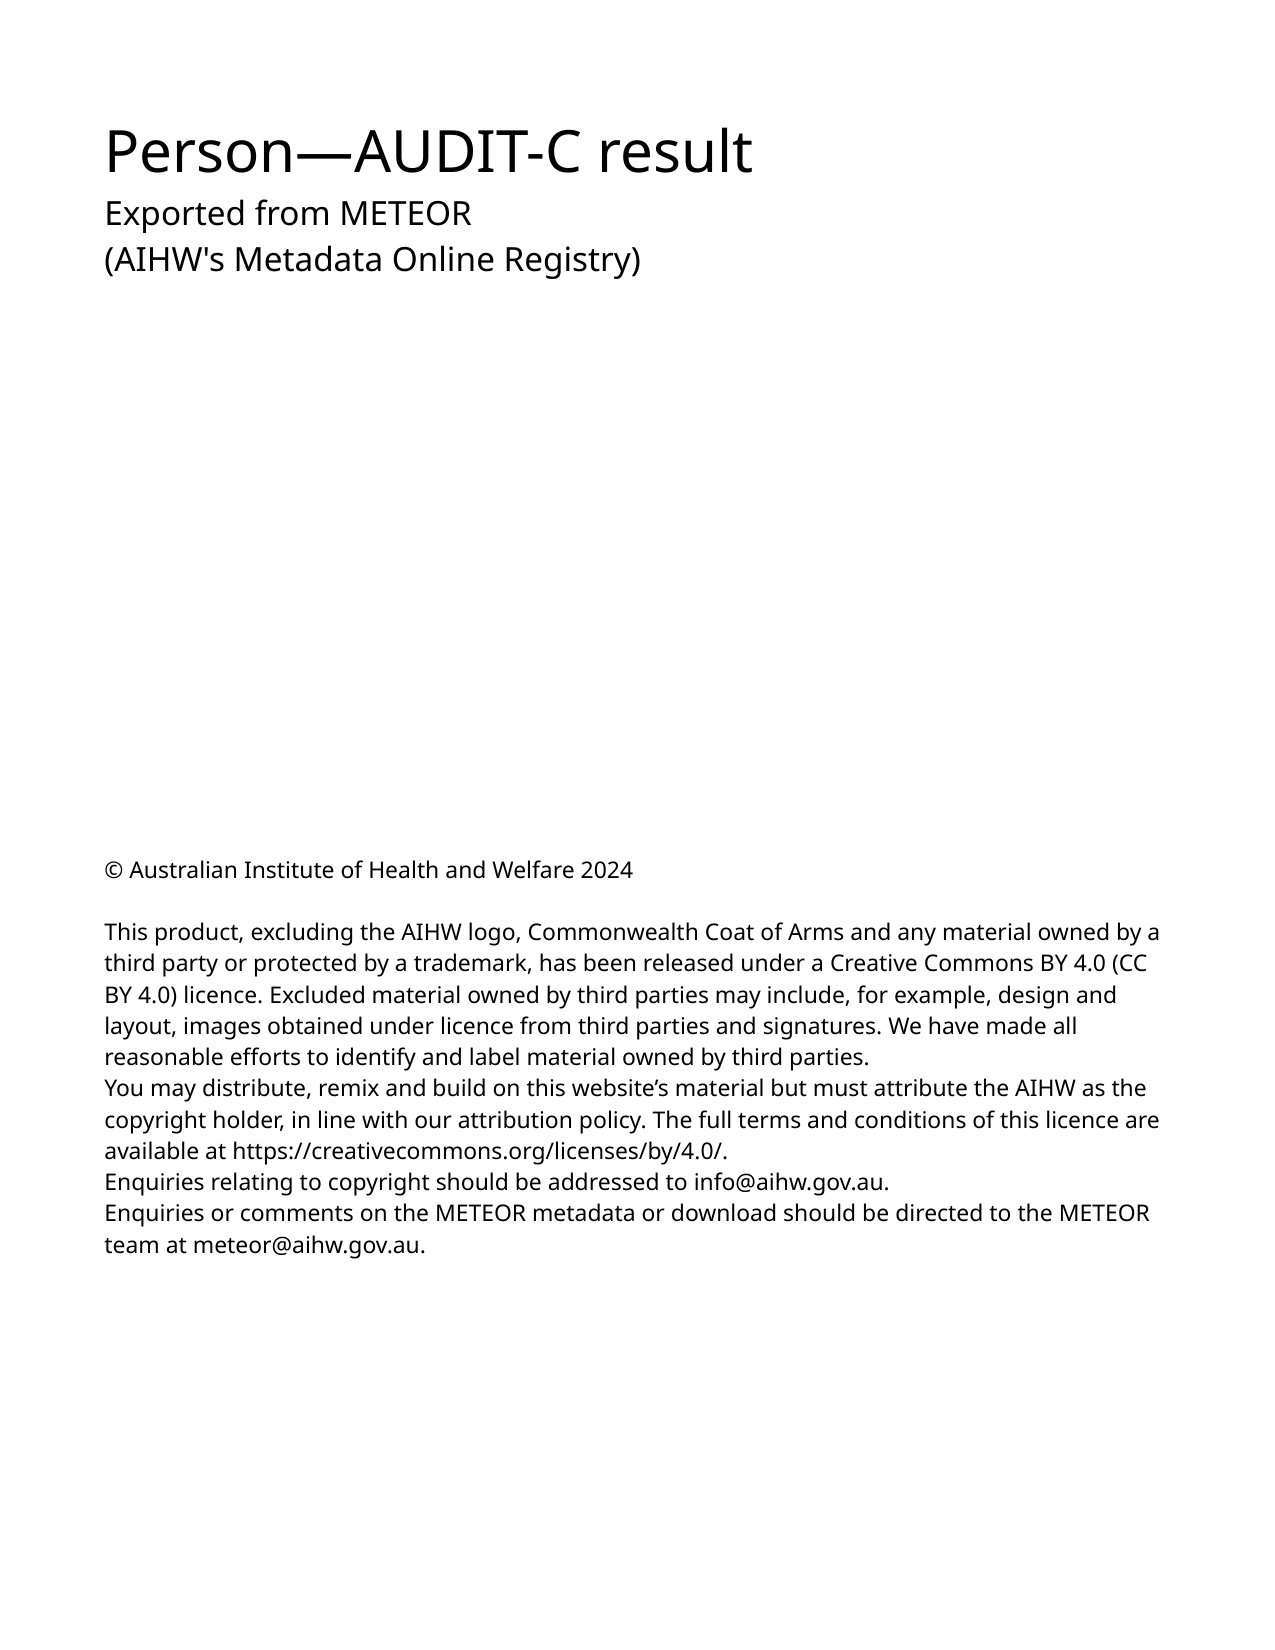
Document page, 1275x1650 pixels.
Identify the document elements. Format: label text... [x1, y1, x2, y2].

subtitle Exported from METEOR [104, 190, 1171, 235]
text This product, excluding the AIHW logo, Commonwealth Coat of Arms and any material owned by a third party or protected by a trademark, has been released under a Creative Commons BY 4.0 (CC BY 4.0) licence. Excluded material owned by third parties may include, for example, design and layout, images obtained under licence from third parties and signatures. We have made all reasonable efforts to identify and label material owned by third parties. [104, 916, 1171, 1072]
title Person—AUDIT-C result [104, 110, 1171, 190]
text Enquiries relating to copyright should be addressed to info@aihw.gov.au. [104, 1166, 1171, 1197]
text Enquiries or comments on the METEOR metadata or download should be directed to the METEOR team at meteor@aihw.gov.au. [104, 1197, 1171, 1260]
text You may distribute, remix and build on this website’s material but must attribute the AIHW as the copyright holder, in line with our attribution policy. The full terms and conditions of this licence are available at https://creativecommons.org/licenses/by/4.0/. [104, 1072, 1171, 1166]
subtitle (AIHW's Metadata Online Registry) [104, 235, 1171, 281]
text © Australian Institute of Health and Welfare 2024 [104, 854, 1171, 885]
